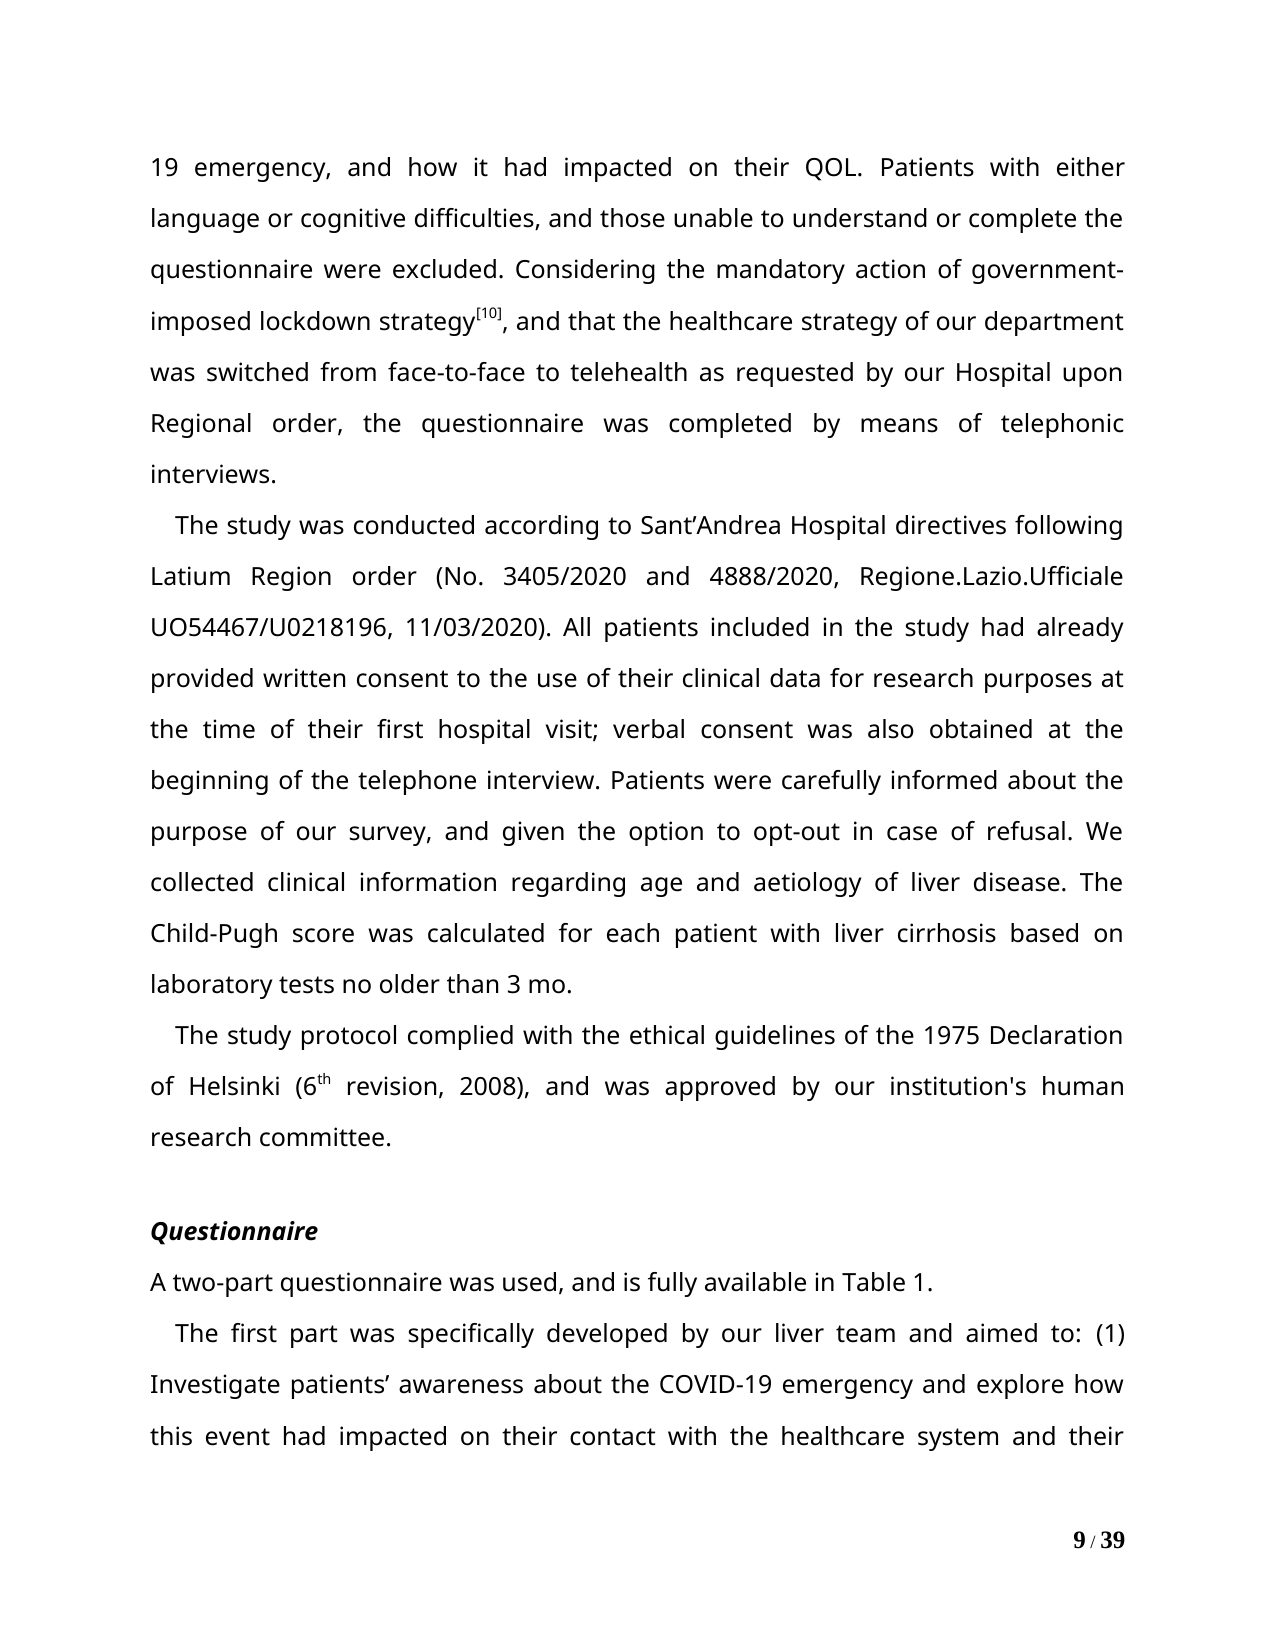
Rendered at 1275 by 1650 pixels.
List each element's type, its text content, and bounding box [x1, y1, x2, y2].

text The study protocol complied with the ethical guidelines of the 1975 Declaration of Helsinki (6th revision, 2008), and was approved by our institution's human research committee. [150, 1018, 1125, 1154]
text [150, 1316, 1125, 1452]
text The study was conducted according to Sant’Andrea Hospital directives following Latium Region order (No. 3405/2020 and 4888/2020, Regione.Lazio.Ufficiale UO54467/U0218196, 11/03/2020). All patients included in the study had already provided written consent to the use of their clinical data for research purposes at the time of their first hospital visit; verbal consent was also obtained at the beginning of the telephone interview. Patients were carefully informed about the purpose of our survey, and given the option to opt-out in case of refusal. We collected clinical information regarding age and aetiology of liver disease. The Child-Pugh score was calculated for each patient with liver cirrhosis based on laboratory tests no older than 3 mo. [150, 507, 1125, 1001]
text A two-part questionnaire was used, and is fully available in Table 1. [150, 1265, 1125, 1299]
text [150, 150, 1125, 490]
text Questionnaire [150, 1214, 1125, 1248]
